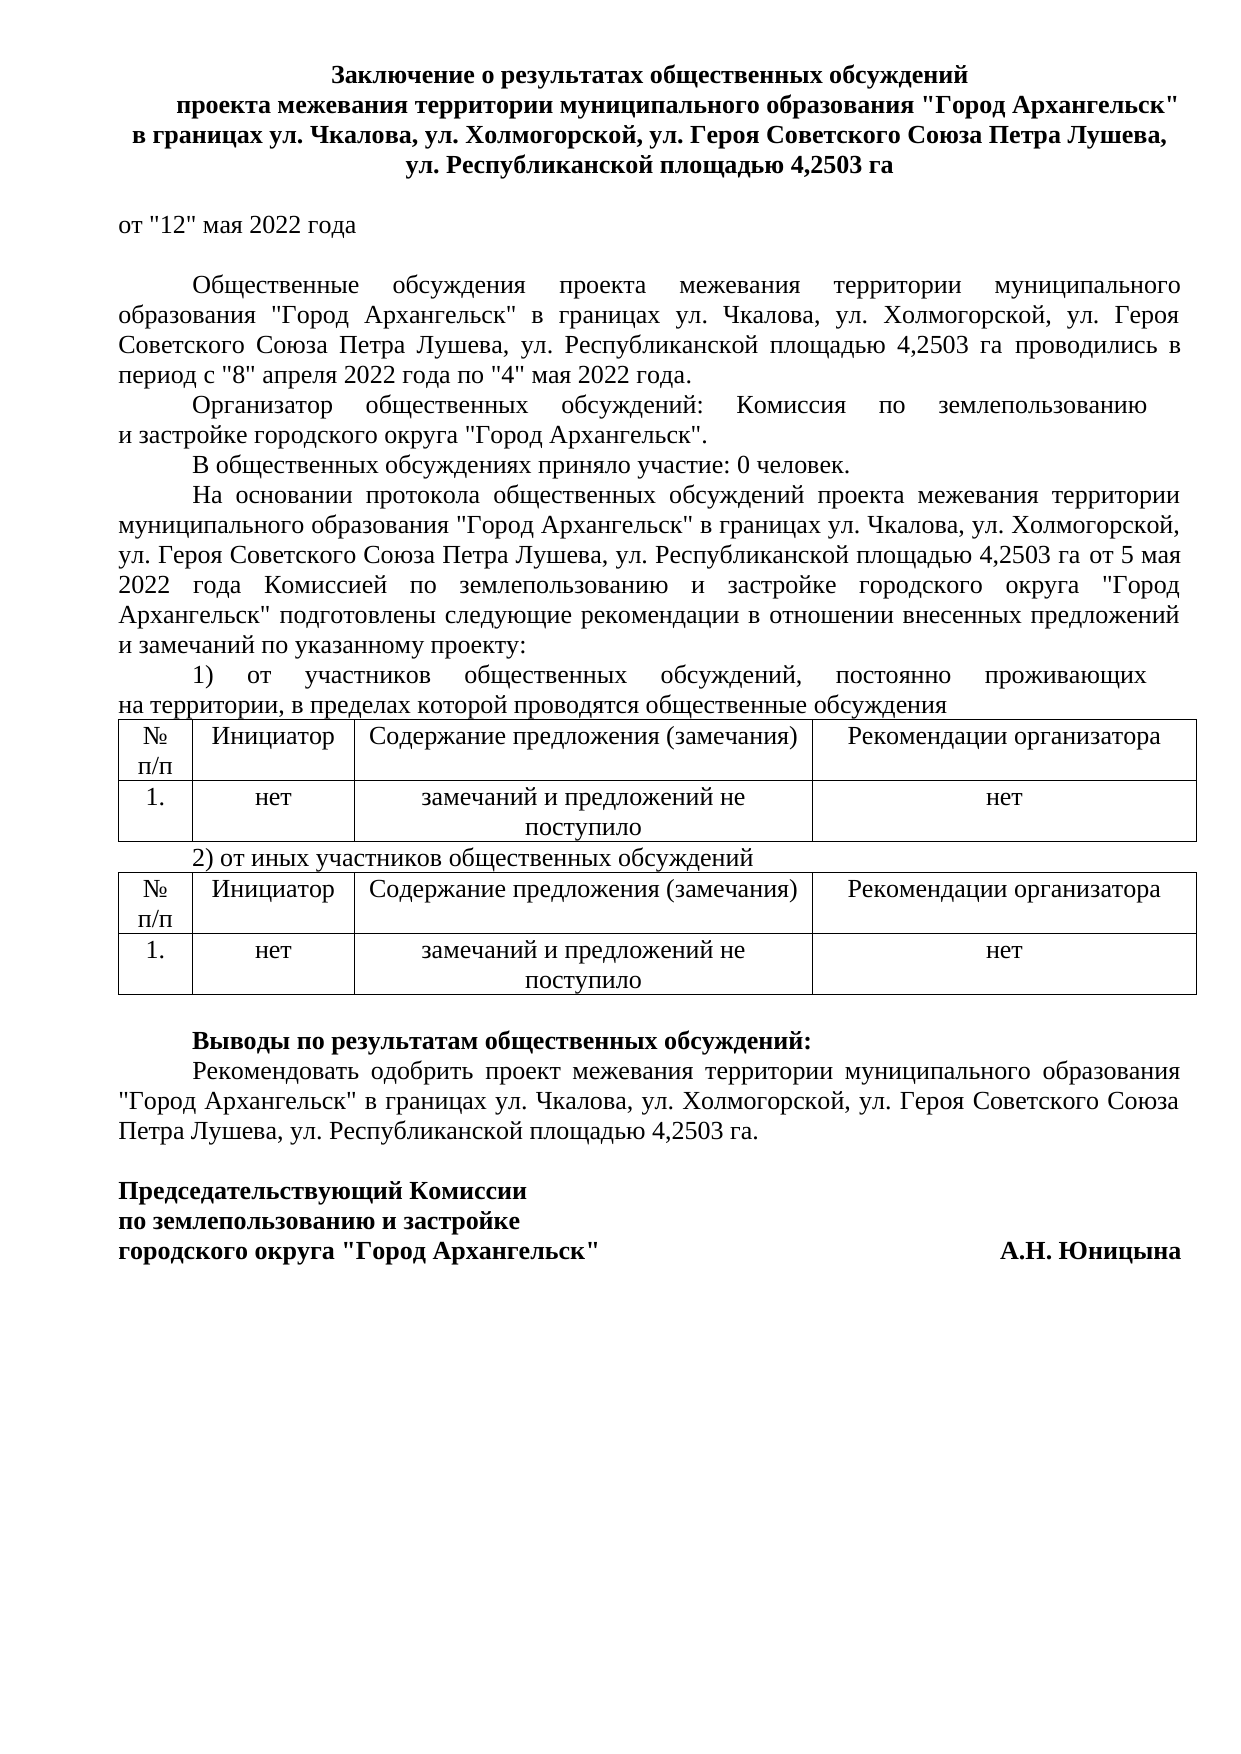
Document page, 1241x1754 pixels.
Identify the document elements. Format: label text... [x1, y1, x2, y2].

text Рекомендовать одобрить проект межевания территории муниципального образования "Город Архангельск" в границах ул. Чкалова, ул. Холмогорской, ул. Героя Советского Союза Петра Лушева, ул. Республиканской площадью 4,2503 га. [118, 1055, 1181, 1145]
table_header Председательствующий Комиссии по землепользованию и застройке городского округа "Город Архангельск" [107, 1175, 768, 1265]
table_header № п/п [119, 873, 192, 933]
text Заключение о результатах общественных обсуждений [118, 59, 1181, 89]
table_cell нет [193, 781, 354, 841]
table_header Инициатор [193, 873, 354, 933]
table_header А.Н. Юницына [768, 1175, 1192, 1265]
text 1) от участников общественных обсуждений, постоянно проживающих на территории, в пределах которой проводятся общественные обсуждения [118, 659, 1181, 719]
table_header Рекомендации организатора [813, 720, 1196, 780]
table_header Инициатор [193, 720, 354, 780]
table_cell 1. [119, 781, 192, 841]
text Выводы по результатам общественных обсуждений: [118, 1025, 1181, 1055]
table_cell нет [813, 934, 1196, 994]
table_cell 1. [119, 934, 192, 994]
table_cell нет [813, 781, 1196, 841]
text проекта межевания территории муниципального образования "Город Архангельск" в границах ул. Чкалова, ул. Холмогорской, ул. Героя Советского Союза Петра Лушева, ул. Республиканской площадью 4,2503 га [118, 89, 1181, 179]
text В общественных обсуждениях приняло участие: 0 человек. [118, 449, 1181, 479]
table_header № п/п [119, 720, 192, 780]
table_cell замечаний и предложений не поступило [355, 781, 812, 841]
text 2) от иных участников общественных обсуждений [118, 842, 1181, 872]
text от "12" мая 2022 года [118, 209, 1181, 239]
table_header Содержание предложения (замечания) [355, 720, 812, 780]
text На основании протокола общественных обсуждений проекта межевания территории муниципального образования "Город Архангельск" в границах ул. Чкалова, ул. Холмогорской, ул. Героя Советского Союза Петра Лушева, ул. Республиканской площадью 4,2503 га от 5 мая 2022 года Комиссией по землепользованию и застройке городского округа "Город Архангельск" подготовлены следующие рекомендации в отношении внесенных предложений и замечаний по указанному проекту: [118, 479, 1181, 659]
text Организатор общественных обсуждений: Комиссия по землепользованию и застройке городского округа "Город Архангельск". [118, 389, 1181, 449]
table_cell нет [193, 934, 354, 994]
text Общественные обсуждения проекта межевания территории муниципального образования "Город Архангельск" в границах ул. Чкалова, ул. Холмогорской, ул. Героя Советского Союза Петра Лушева, ул. Республиканской площадью 4,2503 га проводились в период с "8" апреля 2022 года по "4" мая 2022 года. [118, 269, 1181, 389]
table_cell замечаний и предложений не поступило [355, 934, 812, 994]
table_header Рекомендации организатора [813, 873, 1196, 933]
table_header Содержание предложения (замечания) [355, 873, 812, 933]
